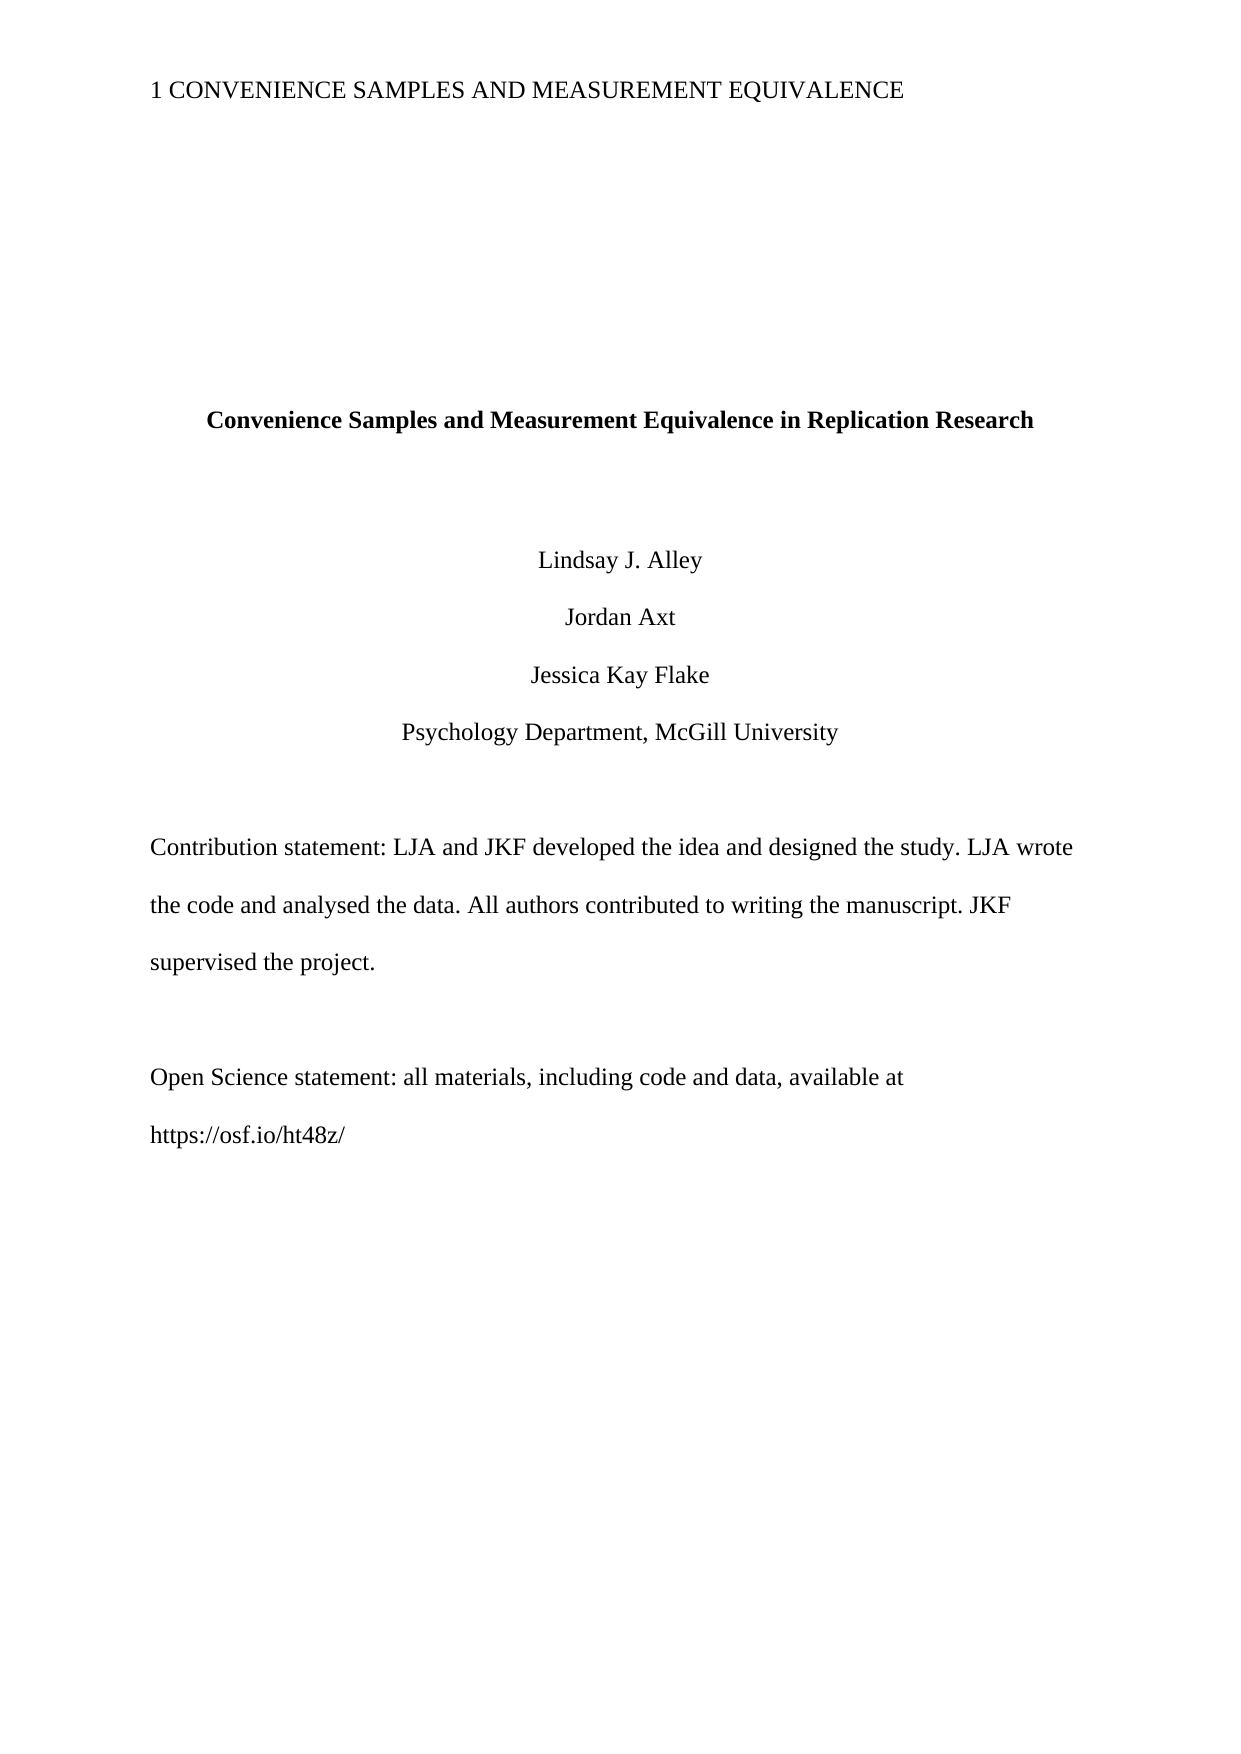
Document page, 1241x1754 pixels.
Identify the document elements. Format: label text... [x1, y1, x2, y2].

text Contribution statement: LJA and JKF developed the idea and designed the study. LJA wrote the code and analysed the data. All authors contributed to writing the manuscript. JKF supervised the project. [150, 832, 1090, 976]
text Open Science statement: all materials, including code and data, available at https://osf.io/ht48z/ [150, 1062, 1090, 1149]
text Jessica Kay Flake [150, 660, 1090, 689]
text Jordan Axt [150, 602, 1090, 631]
text Lindsay J. Alley [150, 545, 1090, 574]
text Convenience Samples and Measurement Equivalence in Replication Research [150, 405, 1090, 434]
text Psychology Department, McGill University [150, 717, 1090, 746]
